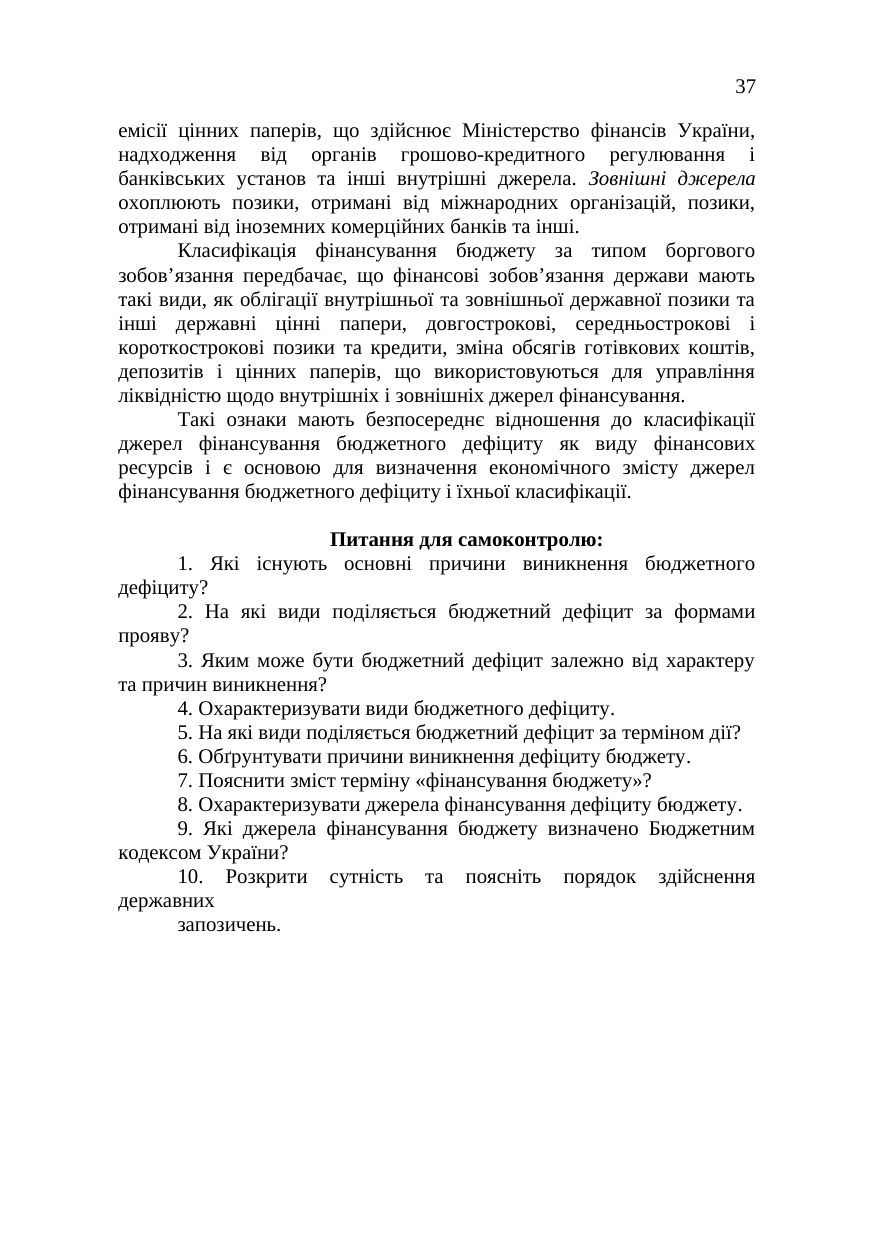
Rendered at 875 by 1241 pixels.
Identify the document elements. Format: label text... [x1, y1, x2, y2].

text 9. Які джерела фінансування бюджету визначено Бюджетним кодексом України? [118, 816, 756, 864]
text 10. Розкрити сутність та поясніть порядок здійснення державних [118, 864, 756, 912]
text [118, 118, 756, 238]
text Класифікація фінансування бюджету за типом боргового зобов’язання передбачає, що фінансові зобов’язання держави мають такі види, як облігації внутрішньої та зовнішньої державної позики та інші державні цінні папери, довгострокові, середньострокові і короткострокові позики та кредити, зміна обсягів готівкових коштів, депозитів і цінних паперів, що використовуються для управління ліквідністю щодо внутрішніх і зовнішніх джерел фінансування. [118, 238, 756, 407]
text 3. Яким може бути бюджетний дефіцит залежно від характеру та причин виникнення? [118, 647, 756, 696]
text 7. Пояснити зміст терміну «фінансування бюджету»? [118, 768, 756, 792]
text Такі ознаки мають безпосереднє відношення до класифікації джерел фінансування бюджетного дефіциту як виду фінансових ресурсів і є основою для визначення економічного змісту джерел фінансування бюджетного дефіциту і їхньої класифікації. [118, 407, 756, 503]
text 5. На які види поділяється бюджетний дефіцит за терміном дії? [118, 720, 756, 744]
text запозичень. [118, 912, 756, 936]
text 6. Обґрунтувати причини виникнення дефіциту бюджету. [118, 744, 756, 768]
text Питання для самоконтролю: [118, 527, 756, 551]
text 1. Які існують основні причини виникнення бюджетного дефіциту? [118, 551, 756, 599]
text 8. Охарактеризувати джерела фінансування дефіциту бюджету. [118, 792, 756, 816]
text 4. Охарактеризувати види бюджетного дефіциту. [118, 696, 756, 720]
text 2. На які види поділяється бюджетний дефіцит за формами прояву? [118, 599, 756, 647]
